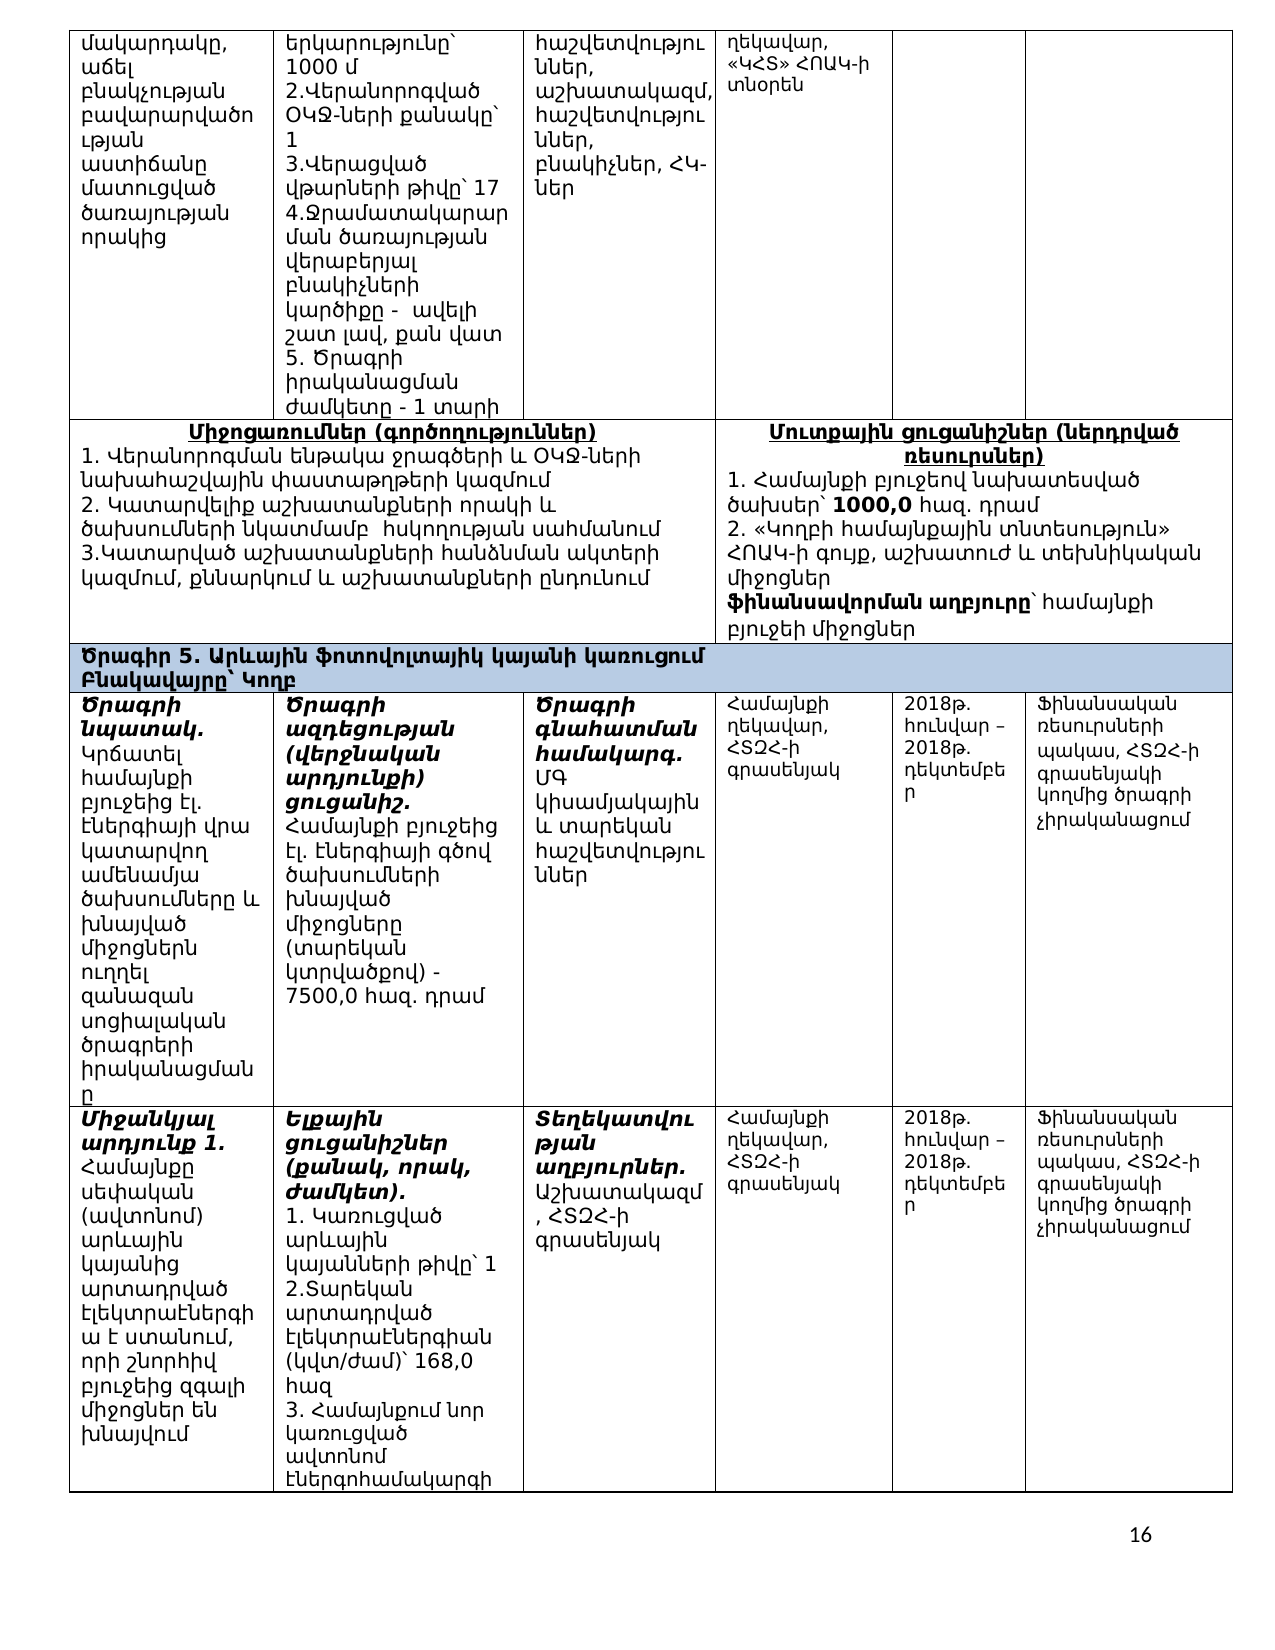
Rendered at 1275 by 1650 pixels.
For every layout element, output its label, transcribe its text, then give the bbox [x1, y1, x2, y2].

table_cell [1026, 1107, 1232, 1491]
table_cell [716, 31, 892, 419]
table_cell Մուտքային ցուցանիշներ (ներդրված ռեսուրսներ) 1. Համայնքի բյուջեով նախատեսված ծախսեր՝ 1000,0 հազ. դրամ 2. «Կողբի համայնքային տնտեսություն» ՀՈԱԿ-ի գույք, աշխատուժ և տեխնիկական միջոցներ ֆինանսավորման աղբյուրը՝ համայնքի բյուջեի միջոցներ [716, 420, 1232, 643]
table_cell Համայնքի ղեկավար, ՀՏԶՀ-ի գրասենյակ [716, 693, 892, 1106]
table_cell Ծրագրի նպատակ. Կրճատել համայնքի բյուջեից էլ. էներգիայի վրա կատարվող ամենամյա ծախսումները և խնայված միջոցներն ուղղել զանազան սոցիալական ծրագրերի իրականացմանը [70, 693, 273, 1106]
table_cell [70, 31, 273, 419]
table_cell 2018թ. հունվար – 2018թ. դեկտեմբեր [893, 693, 1025, 1106]
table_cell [716, 1107, 892, 1491]
table_cell Ծրագրի ազդեցության (վերջնական արդյունքի) ցուցանիշ. Համայնքի բյուջեից էլ. էներգիայի գծով ծախսումների խնայված միջոցները (տարեկան կտրվածքով) - 7500,0 հազ. դրամ [274, 693, 523, 1106]
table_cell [893, 1107, 1025, 1491]
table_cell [274, 31, 523, 419]
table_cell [893, 31, 1025, 419]
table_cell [274, 1107, 523, 1491]
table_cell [524, 1107, 715, 1491]
table_cell Ծրագիր 5. Արևային ֆոտովոլտայիկ կայանի կառուցում Բնակավայրը՝ Կողբ [70, 644, 1232, 692]
table_cell Միջոցառումներ (գործողություններ) 1. Վերանորոգման ենթակա ջրագծերի և ՕԿՋ-ների նախահաշվային փաստաթղթերի կազմում 2. Կատարվելիք աշխատանքների որակի և ծախսումների նկատմամբ հսկողության սահմանում 3.Կատարված աշխատանքների հանձնման ակտերի կազմում, քննարկում և աշխատանքների ընդունում [70, 420, 715, 643]
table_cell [524, 31, 715, 419]
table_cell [1026, 31, 1232, 419]
table_cell Ֆինանսական ռեսուրսների պակաս, ՀՏԶՀ-ի գրասենյակի կողմից ծրագրի չիրականացում [1026, 693, 1232, 1106]
table_cell Ծրագրի գնահատման համակարգ. ՄԳ կիսամյակային և տարեկան հաշվետվություններ [524, 693, 715, 1106]
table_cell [70, 1107, 273, 1491]
